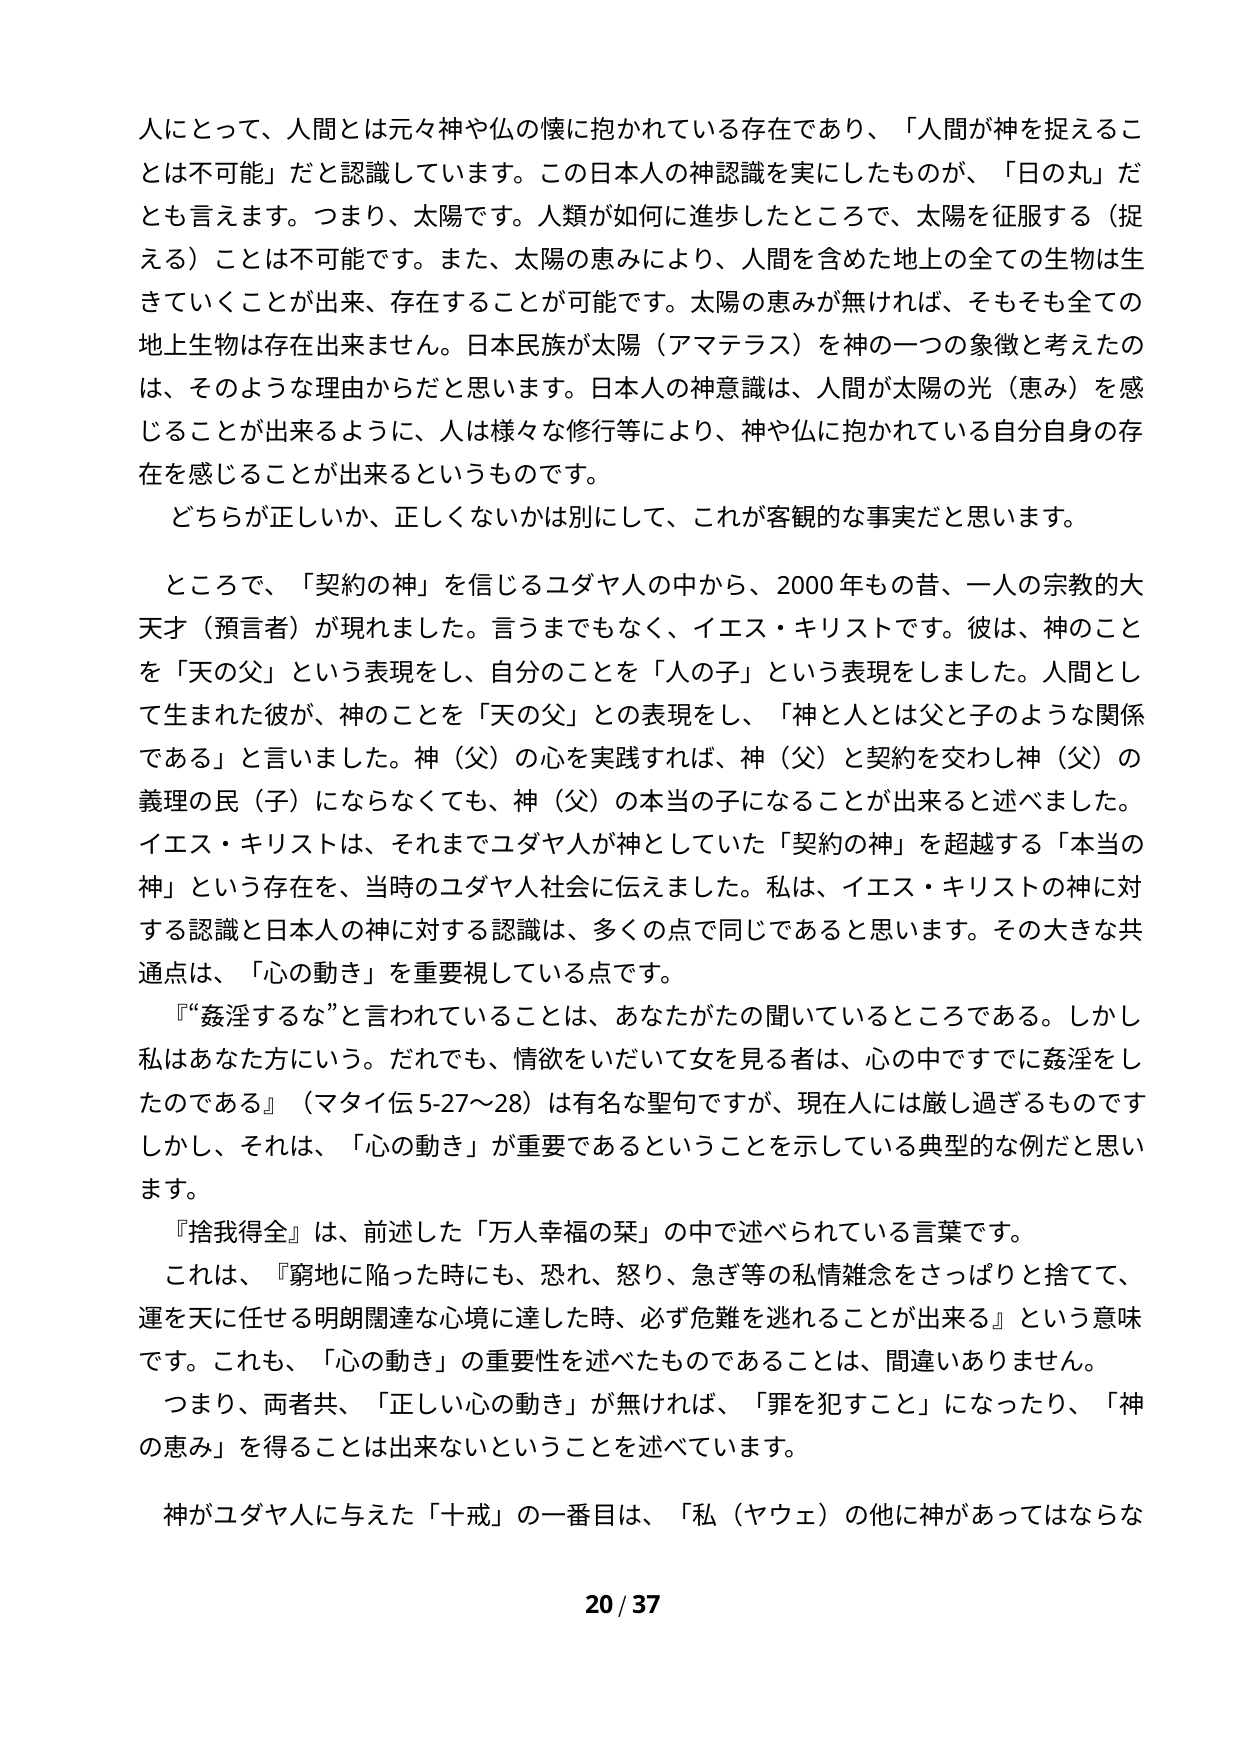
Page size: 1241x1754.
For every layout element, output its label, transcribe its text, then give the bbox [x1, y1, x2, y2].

text ところで、「契約の神」を信じるユダヤ人の中から、2000年もの昔、一人の宗教的大天才（預言者）が現れました。言うまでもなく、イエス・キリストです。彼は、神のことを「天の父」という表現をし、自分のことを「人の子」という表現をしました。人間として生まれた彼が、神のことを「天の父」との表現をし、「神と人とは父と子のような関係である」と言いました。神（父）の心を実践すれば、神（父）と契約を交わし神（父）の義理の民（子）にならなくても、神（父）の本当の子になることが出来ると述べました。イエス・キリストは、それまでユダヤ人が神としていた「契約の神」を超越する「本当の神」という存在を、当時のユダヤ人社会に伝えました。私は、イエス・キリストの神に対する認識と日本人の神に対する認識は、多くの点で同じであると思います。その大きな共通点は、「心の動き」を重要視している点です。 [138, 565, 1146, 991]
text これは、『窮地に陥った時にも、恐れ、怒り、急ぎ等の私情雑念をさっぱりと捨てて、運を天に任せる明朗闊達な心境に達した時、必ず危難を逃れることが出来る』という意味です。これも、「心の動き」の重要性を述べたものであることは、間違いありません。 [138, 1254, 1146, 1378]
text 『捨我得全』は、前述した「万人幸福の栞」の中で述べられている言葉です。 [138, 1212, 1146, 1249]
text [138, 109, 1146, 492]
text どちらが正しいか、正しくないかは別にして、これが客観的な事実だと思います。 [94, 497, 1146, 535]
text つまり、両者共、「正しい心の動き」が無ければ、「罪を犯すこと」になったり、「神の恵み」を得ることは出来ないということを述べています。 [138, 1384, 1146, 1464]
text 『“姦淫するな”と言われていることは、あなたがたの聞いているところである。しかし、私はあなた方にいう。だれでも、情欲をいだいて女を見る者は、心の中ですでに姦淫をしたのである』（マタイ伝5-27～28）は有名な聖句ですが、現在人には厳し過ぎるものです。しかし、それは、「心の動き」が重要であるということを示している典型的な例だと思います。 [138, 996, 1146, 1206]
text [138, 1495, 1146, 1532]
